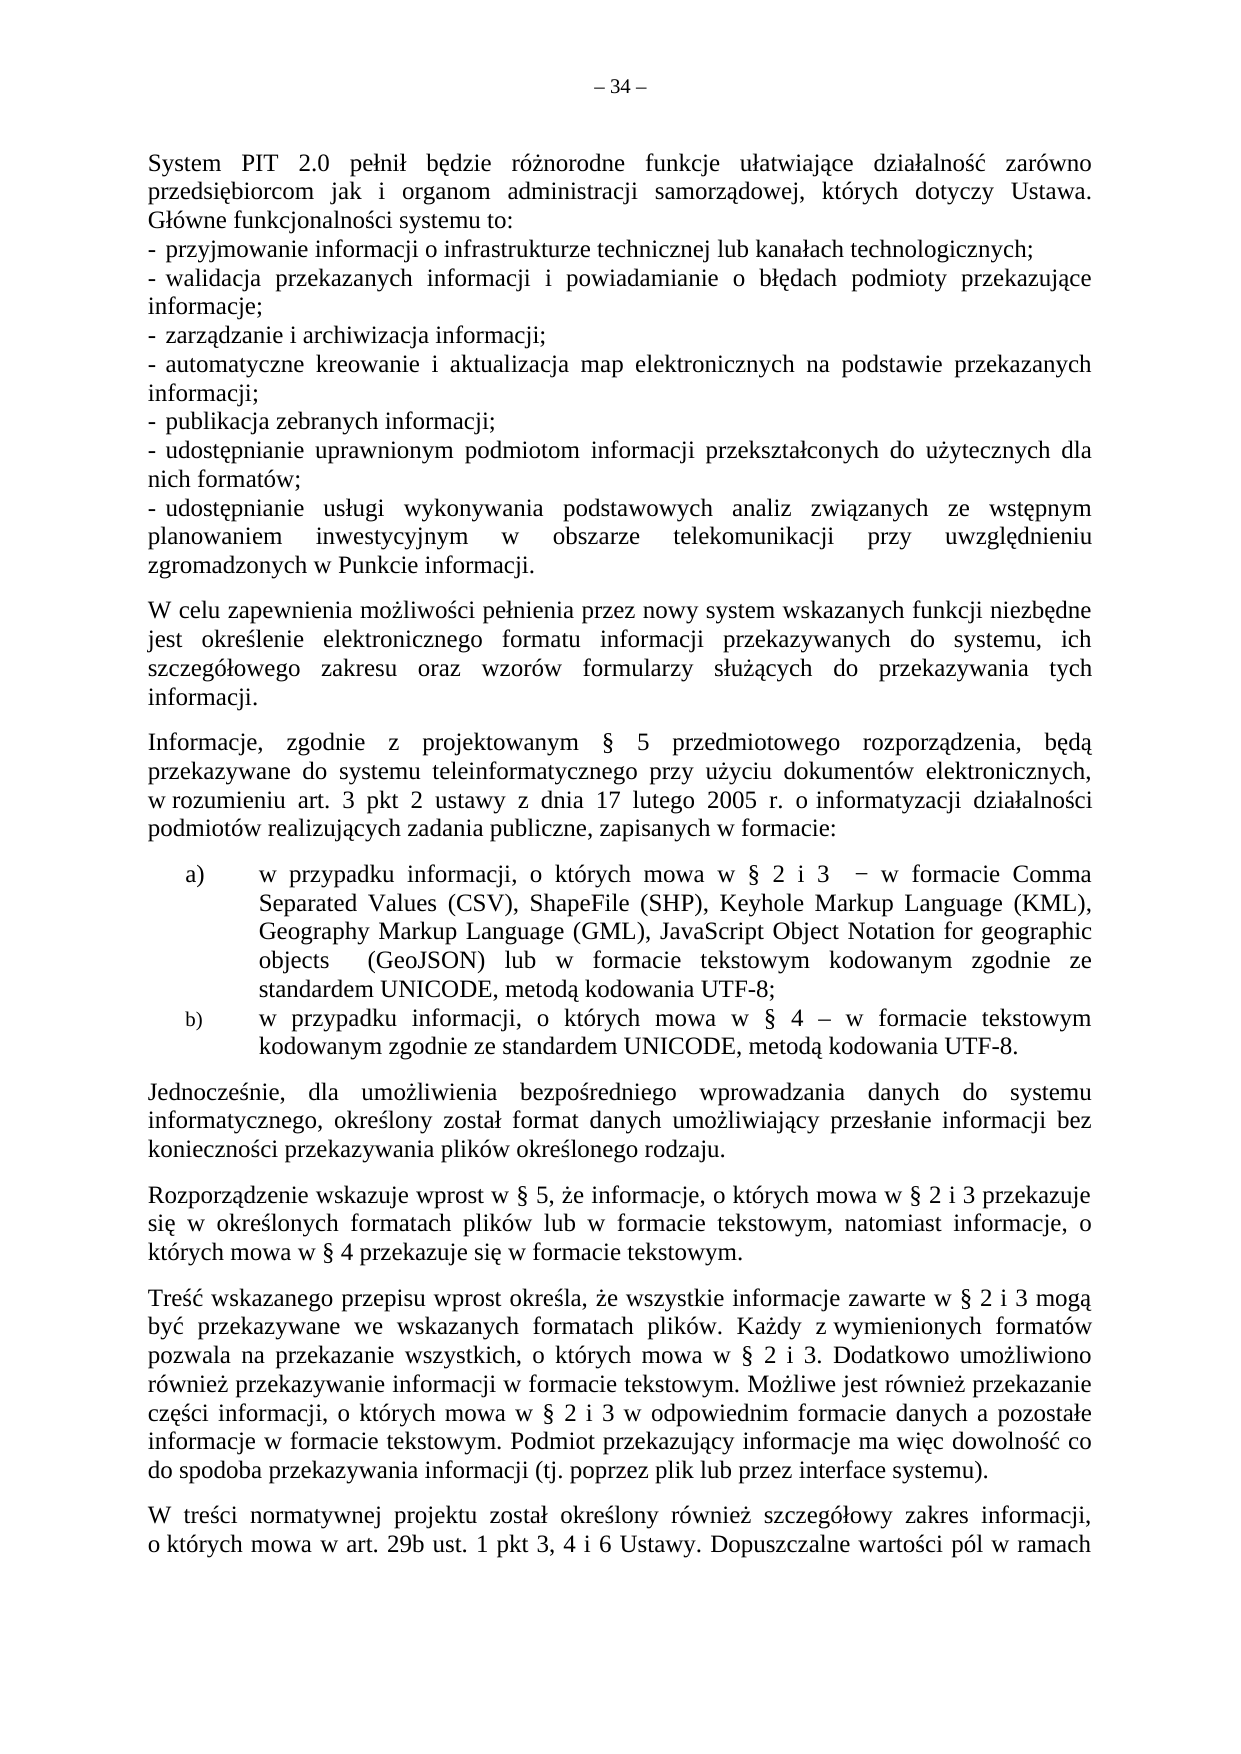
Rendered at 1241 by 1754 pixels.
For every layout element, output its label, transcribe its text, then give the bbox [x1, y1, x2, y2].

text - przyjmowanie informacji o infrastrukturze technicznej lub kanałach technologicznych; [148, 234, 1093, 263]
text Rozporządzenie wskazuje wprost w § 5, że informacje, o których mowa w § 2 i 3 przekazuje się w określonych formatach plików lub w formacie tekstowym, natomiast informacje, o których mowa w § 4 przekazuje się w formacie tekstowym. [148, 1180, 1093, 1266]
text - udostępnianie uprawnionym podmiotom informacji przekształconych do użytecznych dla nich formatów; [148, 435, 1093, 493]
text Informacje, zgodnie z projektowanym § 5 przedmiotowego rozporządzenia, będą przekazywane do systemu teleinformatycznego przy użyciu dokumentów elektronicznych, w rozumieniu art. 3 pkt 2 ustawy z dnia 17 lutego 2005 r. o informatyzacji działalności podmiotów realizujących zadania publiczne, zapisanych w formacie: [148, 727, 1093, 842]
list w przypadku informacji, o których mowa w § 4 – w formacie tekstowym kodowanym zgodnie ze standardem UNICODE, metodą kodowania UTF-8. [185, 1003, 1093, 1060]
text - zarządzanie i archiwizacja informacji; [148, 320, 1093, 349]
text - walidacja przekazanych informacji i powiadamianie o błędach podmioty przekazujące informacje; [148, 263, 1093, 320]
text W celu zapewnienia możliwości pełnienia przez nowy system wskazanych funkcji niezbędne jest określenie elektronicznego formatu informacji przekazywanych do systemu, ich szczegółowego zakresu oraz wzorów formularzy służących do przekazywania tych informacji. [148, 596, 1093, 711]
text Jednocześnie, dla umożliwienia bezpośredniego wprowadzania danych do systemu informatycznego, określony został format danych umożliwiający przesłanie informacji bez konieczności przekazywania plików określonego rodzaju. [148, 1077, 1093, 1163]
text - automatyczne kreowanie i aktualizacja map elektronicznych na podstawie przekazanych informacji; [148, 349, 1093, 406]
text Treść wskazanego przepisu wprost określa, że wszystkie informacje zawarte w § 2 i 3 mogą być przekazywane we wskazanych formatach plików. Każdy z wymienionych formatów pozwala na przekazanie wszystkich, o których mowa w § 2 i 3. Dodatkowo umożliwiono również przekazywanie informacji w formacie tekstowym. Możliwe jest również przekazanie części informacji, o których mowa w § 2 i 3 w odpowiednim formacie danych a pozostałe informacje w formacie tekstowym. Podmiot przekazujący informacje ma więc dowolność co do spodoba przekazywania informacji (tj. poprzez plik lub przez interface systemu). [148, 1283, 1093, 1484]
text - udostępnianie usługi wykonywania podstawowych analiz związanych ze wstępnym planowaniem inwestycyjnym w obszarze telekomunikacji przy uwzględnieniu zgromadzonych w Punkcie informacji. [148, 493, 1093, 579]
list w przypadku informacji, o których mowa w § 2 i 3 − w formacie Comma Separated Values (CSV), ShapeFile (SHP), Keyhole Markup Language (KML), Geography Markup Language (GML), JavaScript Object Notation for geographic objects (GeoJSON) lub w formacie tekstowym kodowanym zgodnie ze standardem UNICODE, metodą kodowania UTF-8; [185, 859, 1093, 1003]
text - publikacja zebranych informacji; [148, 406, 1093, 435]
text System PIT 2.0 pełnił będzie różnorodne funkcje ułatwiające działalność zarówno przedsiębiorcom jak i organom administracji samorządowej, których dotyczy Ustawa. Główne funkcjonalności systemu to: [148, 148, 1093, 234]
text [148, 1501, 1093, 1558]
